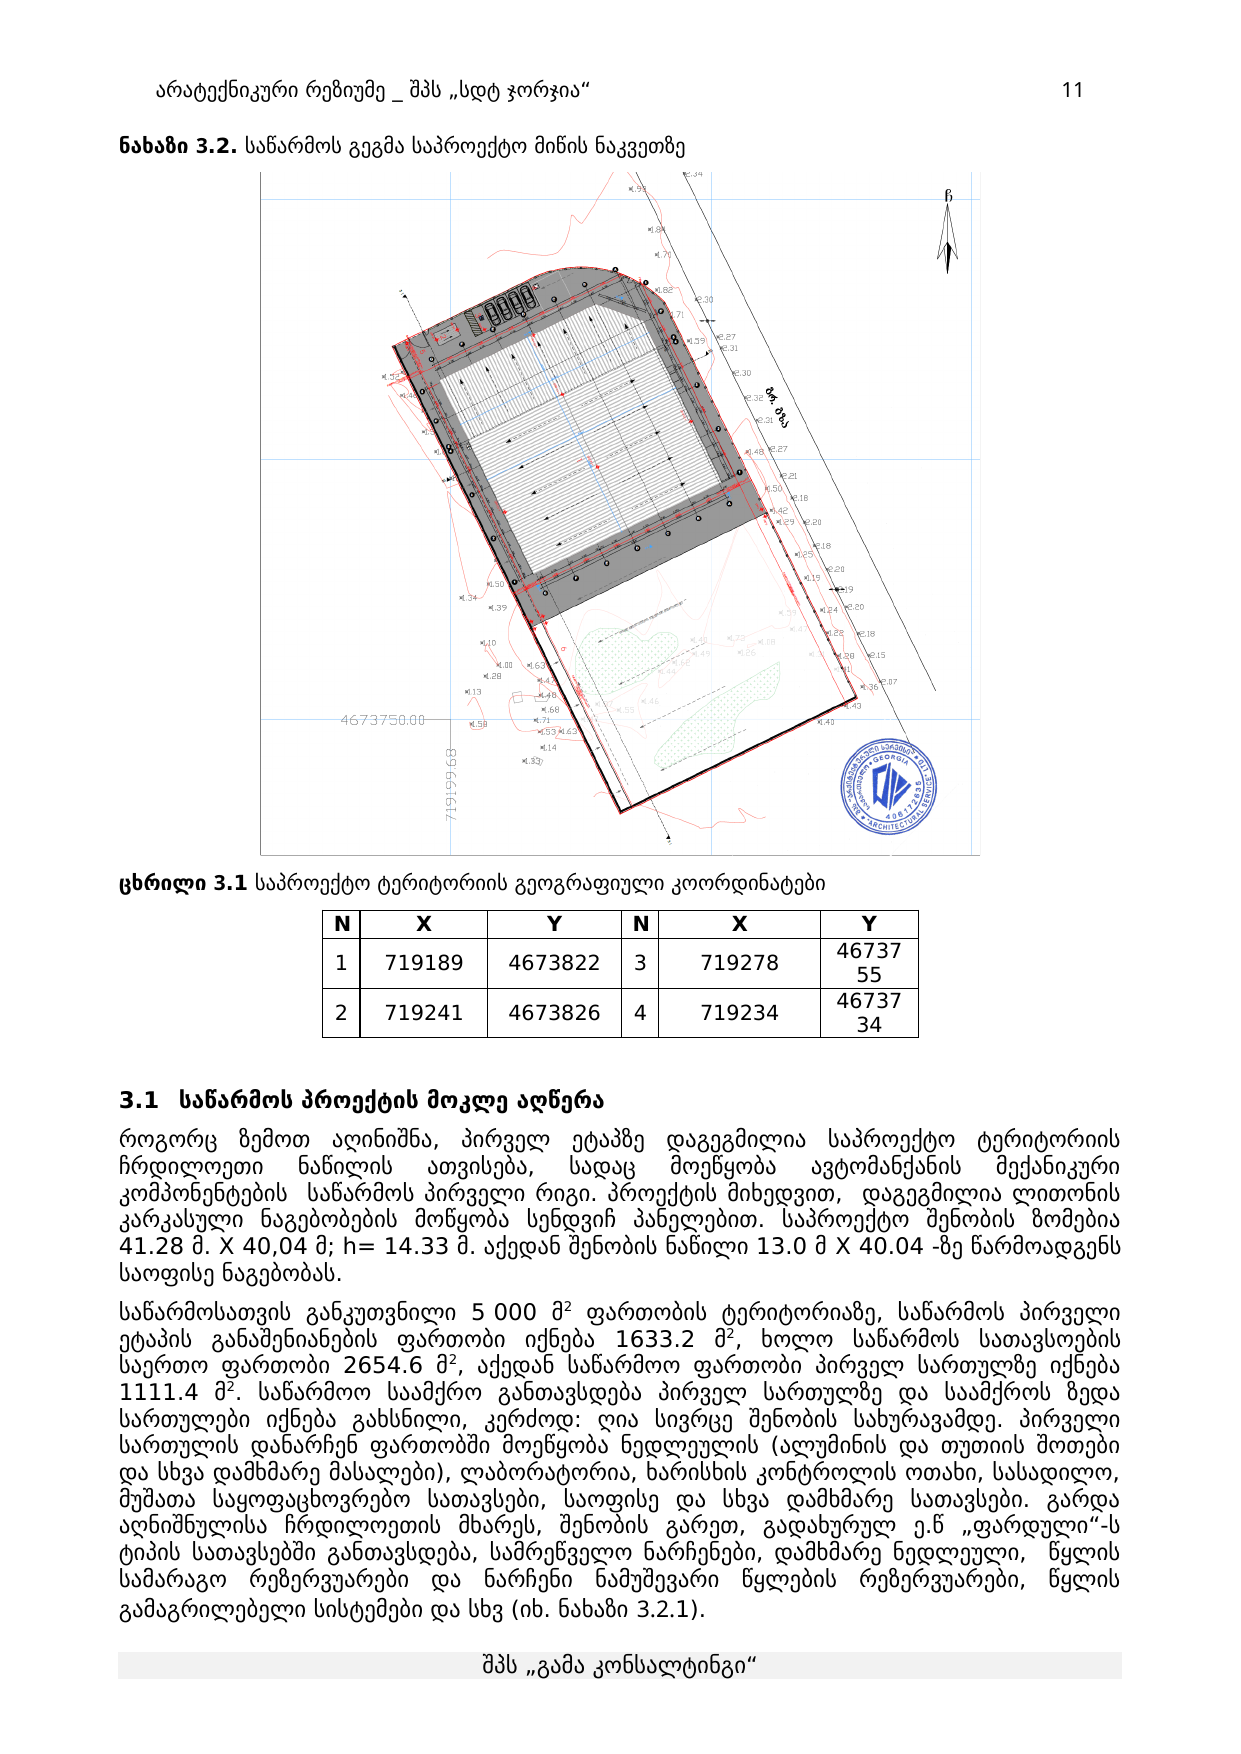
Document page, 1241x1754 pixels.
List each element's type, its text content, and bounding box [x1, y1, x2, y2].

table_header N [622, 911, 658, 938]
table_header N [323, 911, 359, 938]
table_header Y [821, 911, 918, 938]
table_cell 719241 [361, 989, 487, 1037]
table_header X [361, 911, 487, 938]
table_cell 719278 [659, 939, 820, 988]
table_cell 1 [323, 939, 359, 988]
subtitle საწარმოს პროექტის მოკლე აღწერა [118, 1087, 1122, 1114]
table_cell 2 [323, 989, 359, 1037]
table_cell 3 [622, 939, 658, 988]
text ცხრილი 3.1 საპროექტო ტერიტორიის გეოგრაფიული კოორდინატები [118, 868, 1122, 897]
table_cell 4673826 [488, 989, 621, 1037]
table_cell 4673734 [821, 989, 918, 1037]
picture [260, 172, 980, 856]
table_header X [659, 911, 820, 938]
text ნახაზი 3.2. საწარმოს გეგმა საპროექტო მიწის ნაკვეთზე [118, 131, 1122, 159]
table_header Y [488, 911, 621, 938]
table_cell 4673822 [488, 939, 621, 988]
text როგორც ზემოთ აღინიშნა, პირველ ეტაპზე დაგეგმილია საპროექტო ტერიტორიის ჩრდილოეთი ნაწილის ათვისება, სადაც მოეწყობა ავტომანქანის მექანიკური კომპონენტების საწარმოს პირველი რიგი. პროექტის მიხედვით, დაგეგმილია ლითონის კარკასული ნაგებობების მოწყობა სენდვიჩ პანელებით. საპროექტო შენობის ზომებია 41.28 მ. X 40,04 მ; h= 14.33 მ. აქედან შენობის ნაწილი 13.0 მ X 40.04 -ზე წარმოადგენს საოფისე ნაგებობას. [118, 1127, 1122, 1287]
table_cell 4673755 [821, 939, 918, 988]
table_cell 719234 [659, 989, 820, 1037]
table_cell 4 [622, 989, 658, 1037]
table_cell 719189 [361, 939, 487, 988]
text საწარმოსათვის განკუთვნილი 5 000 მ2 ფართობის ტერიტორიაზე, საწარმოს პირველი ეტაპის განაშენიანების ფართობი იქნება 1633.2 მ2, ხოლო საწარმოს სათავსოების საერთო ფართობი 2654.6 მ2, აქედან საწარმოო ფართობი პირველ სართულზე იქნება 1111.4 მ2. საწარმოო საამქრო განთავსდება პირველ სართულზე და საამქროს ზედა სართულები იქნება გახსნილი, კერძოდ: ღია სივრცე შენობის სახურავამდე. პირველი სართულის დანარჩენ ფართობში მოეწყობა ნედლეულის (ალუმინის და თუთიის შოთები და სხვა დამხმარე მასალები), ლაბორატორია, ხარისხის კონტროლის ოთახი, სასადილო, მუშათა საყოფაცხოვრებო სათავსები, საოფისე და სხვა დამხმარე სათავსები. გარდა აღნიშნულისა ჩრდილოეთის მხარეს, შენობის გარეთ, გადახურულ ე.წ „ფარდული“-ს ტიპის სათავსებში განთავსდება, სამრეწველო ნარჩენები, დამხმარე ნედლეული, წყლის სამარაგო რეზერვუარები და ნარჩენი ნამუშევარი წყლების რეზერვუარები, წყლის გამაგრილებელი სისტემები და სხვ (იხ. ნახაზი 3.2.1). [118, 1299, 1122, 1624]
